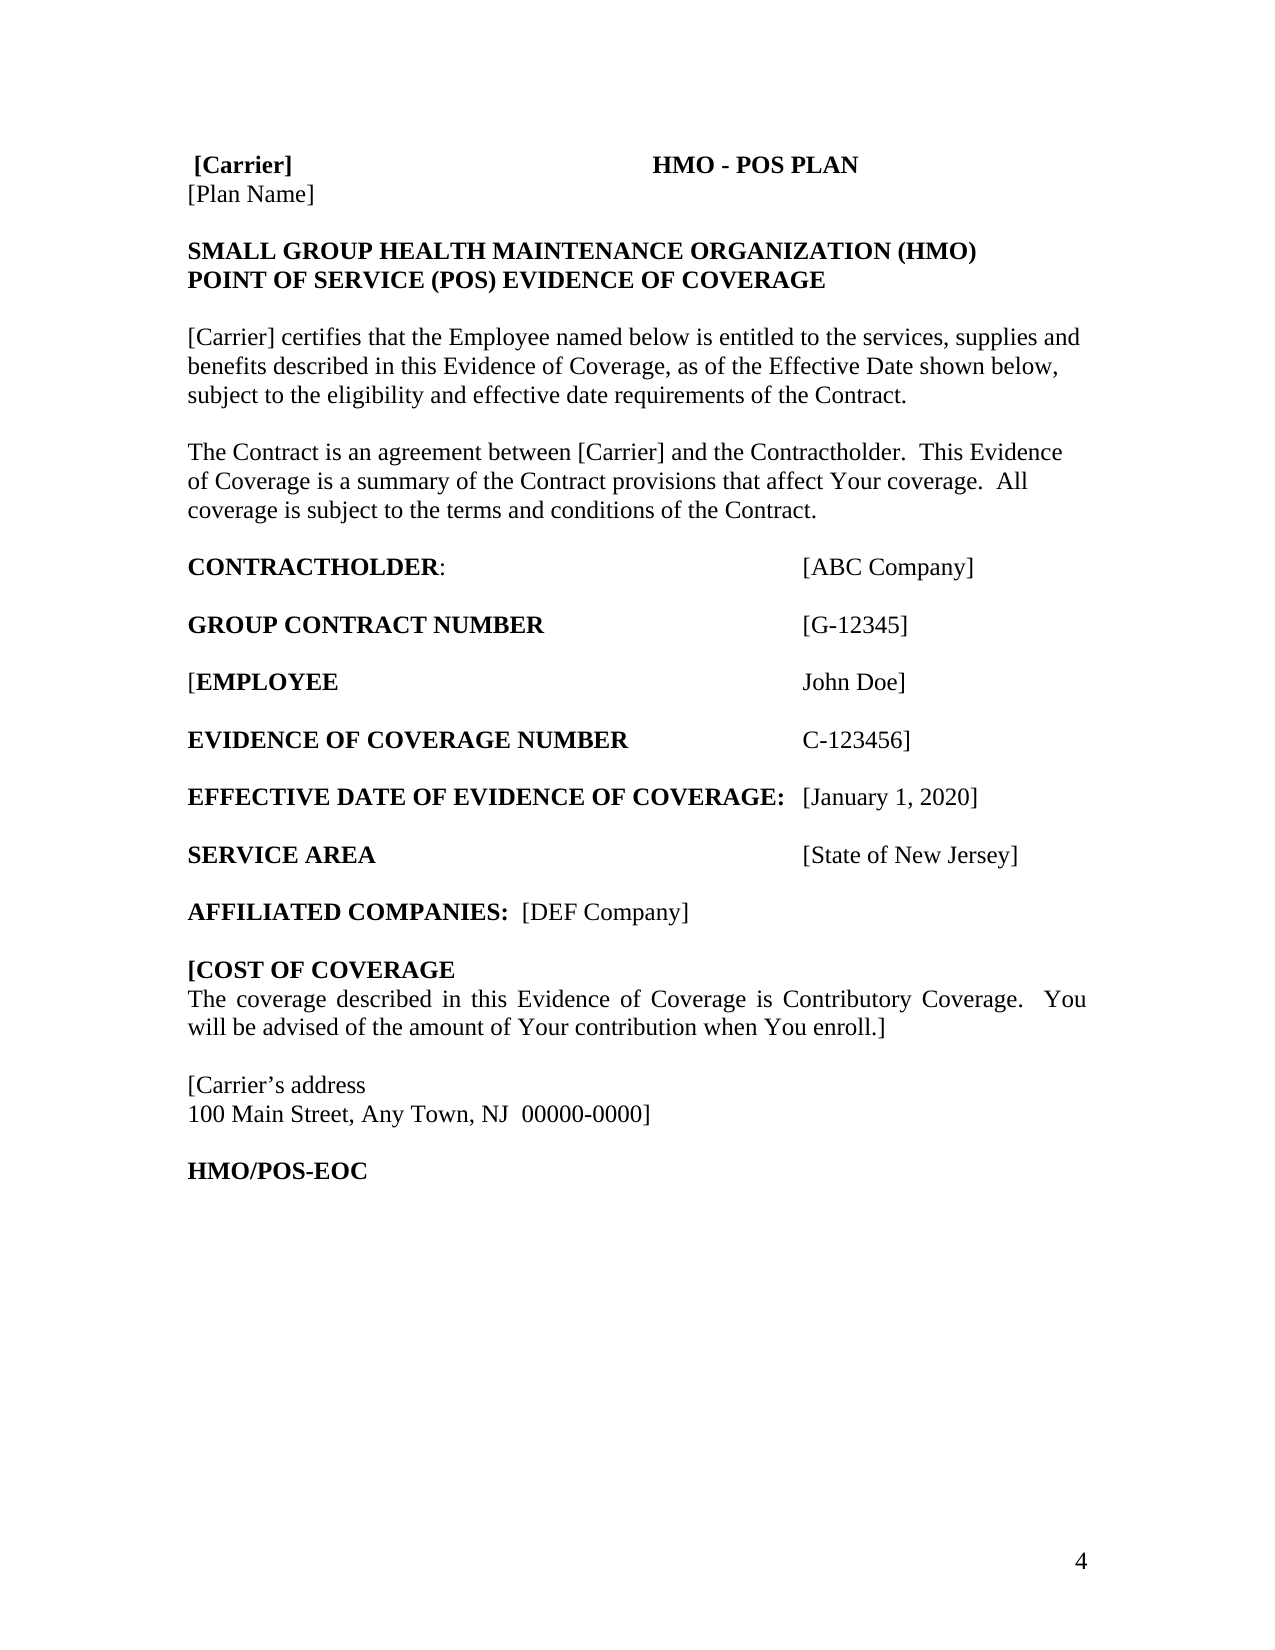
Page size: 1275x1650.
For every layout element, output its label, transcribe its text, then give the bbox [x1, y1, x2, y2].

text EFFECTIVE DATE OF EVIDENCE OF COVERAGE: [January 1, 2020] [187, 782, 1087, 811]
text The coverage described in this Evidence of Coverage is Contributory Coverage. You will be advised of the amount of Your contribution when You enroll.] [187, 984, 1087, 1041]
text [Carrier] HMO - POS PLAN [187, 150, 1087, 179]
text AFFILIATED COMPANIES: [DEF Company] [187, 897, 1087, 926]
text SMALL GROUP HEALTH MAINTENANCE ORGANIZATION (HMO) [187, 236, 1087, 265]
text SERVICE AREA [State of ] [187, 840, 1087, 869]
text GROUP CONTRACT NUMBER [G-12345] [187, 610, 1087, 639]
text CONTRACTHOLDER: [ABC Company] [187, 552, 1087, 581]
text EVIDENCE OF COVERAGE NUMBER C-123456] [187, 725, 1087, 754]
text [Plan Name] [187, 179, 1087, 207]
text [COST OF COVERAGE [187, 955, 1087, 984]
text [Carrier’s address [187, 1070, 1087, 1099]
text POINT OF SERVICE (POS) EVIDENCE OF COVERAGE [187, 265, 1087, 294]
text [EMPLOYEE John Doe] [187, 667, 1087, 696]
text [Carrier] certifies that the Employee named below is entitled to the services, supplies and benefits described in this Evidence of Coverage, as of the Effective Date shown below, subject to the eligibility and effective date requirements of the Contract. [187, 322, 1087, 409]
text , Any Town, NJ 00000-0000] [187, 1099, 1087, 1127]
text HMO/POS-EOC [187, 1156, 1087, 1185]
text The Contract is an agreement between [Carrier] and the Contractholder. This Evidence of Coverage is a summary of the Contract provisions that affect Your coverage. All coverage is subject to the terms and conditions of the Contract. [187, 437, 1087, 524]
